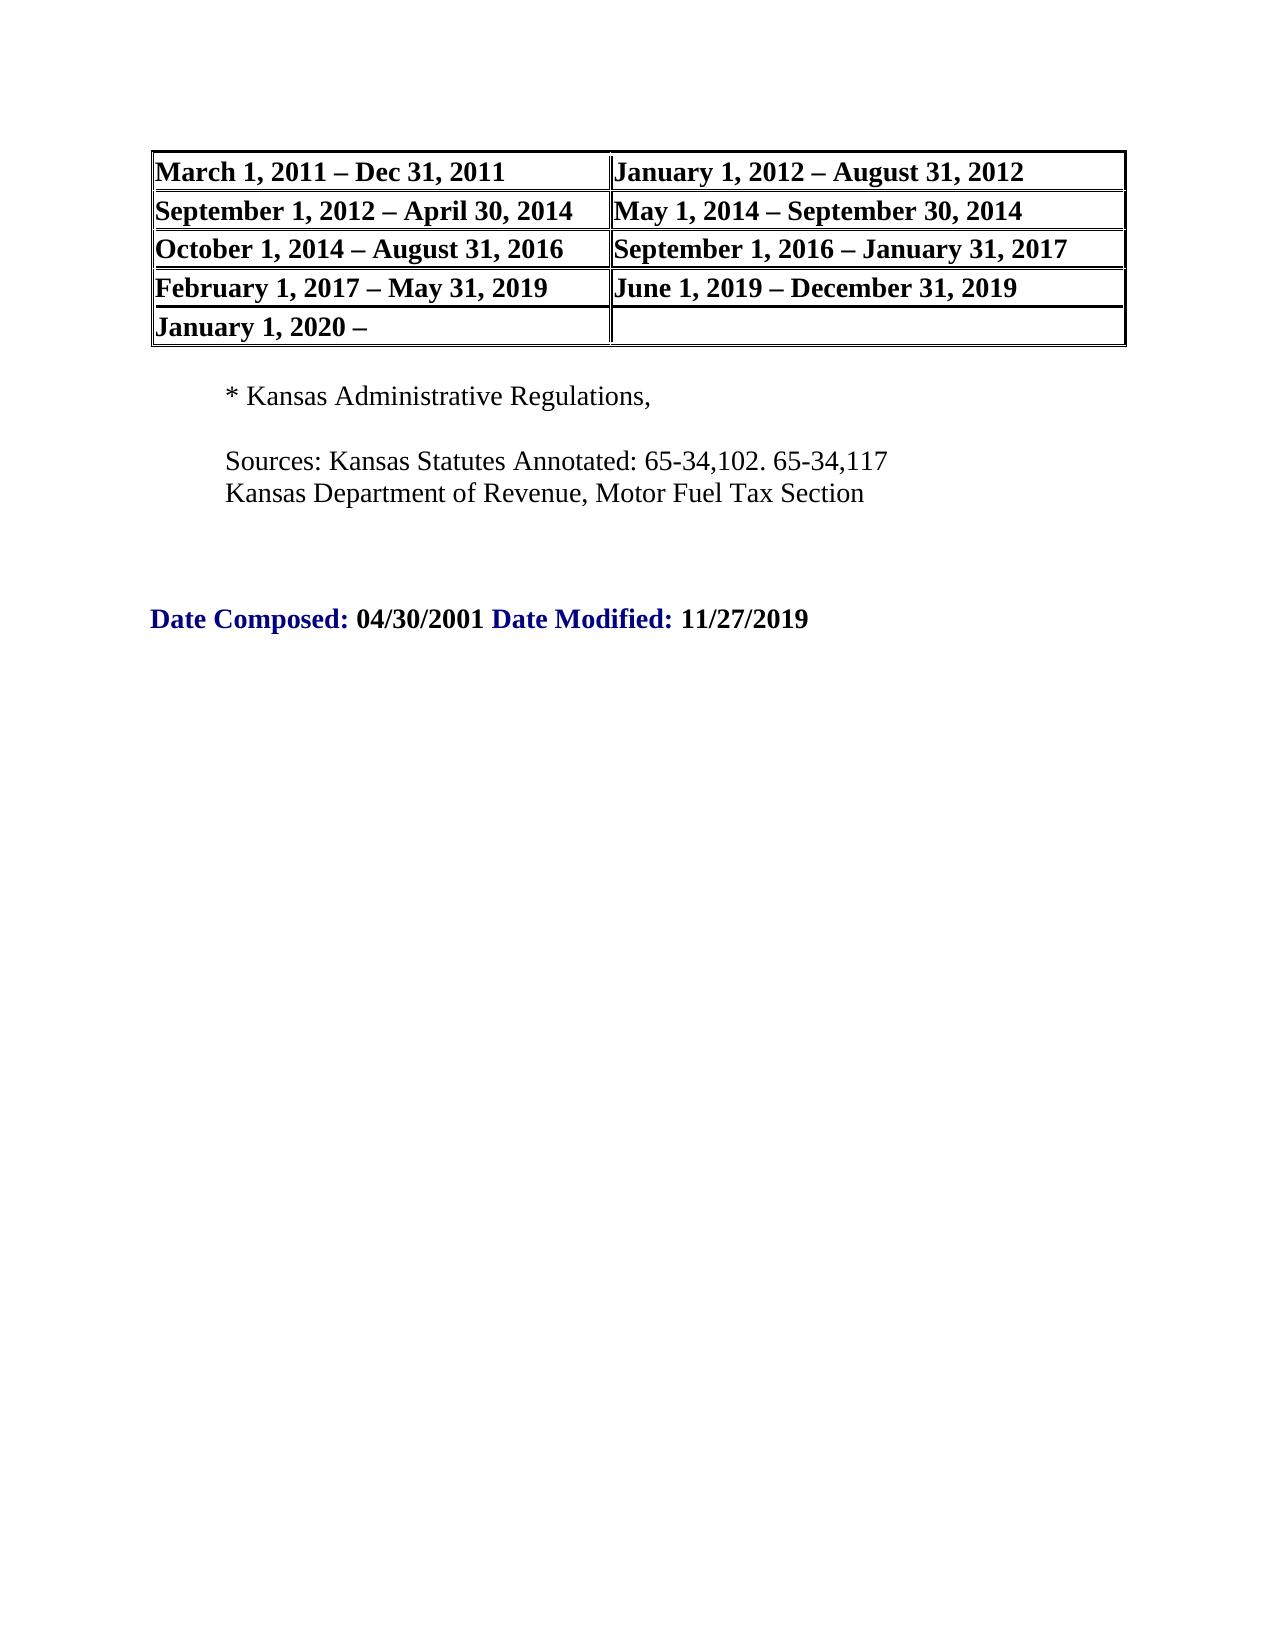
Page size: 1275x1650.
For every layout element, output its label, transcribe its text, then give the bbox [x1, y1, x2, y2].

table_cell March 1, 2011 – Dec 31, 2011 [154, 152, 611, 189]
table_cell February 1, 2017 – May 31, 2019 [154, 266, 609, 305]
table_cell January 1, 2012 – August 31, 2012 [611, 153, 1124, 189]
table_cell May 1, 2014 – September 30, 2014 [611, 189, 1126, 227]
text Date Composed: 04/30/2001 Date Modified: 11/27/2019 [150, 537, 1125, 662]
table_cell June 1, 2019 – December 31, 2019 [613, 266, 1125, 305]
table_cell September 1, 2016 – January 31, 2017 [613, 228, 1125, 266]
text * Kansas Administrative Regulations, Sources: Kansas Statutes Annotated: 65-34,102. 65-34,117 Kansas Department of Revenue, Motor Fuel Tax Section [225, 347, 1125, 509]
table_cell October 1, 2014 – August 31, 2016 [154, 228, 609, 266]
table_cell September 1, 2012 – April 30, 2014 [152, 189, 611, 227]
table_cell January 1, 2020 – [154, 305, 611, 344]
table_cell [611, 305, 1124, 344]
